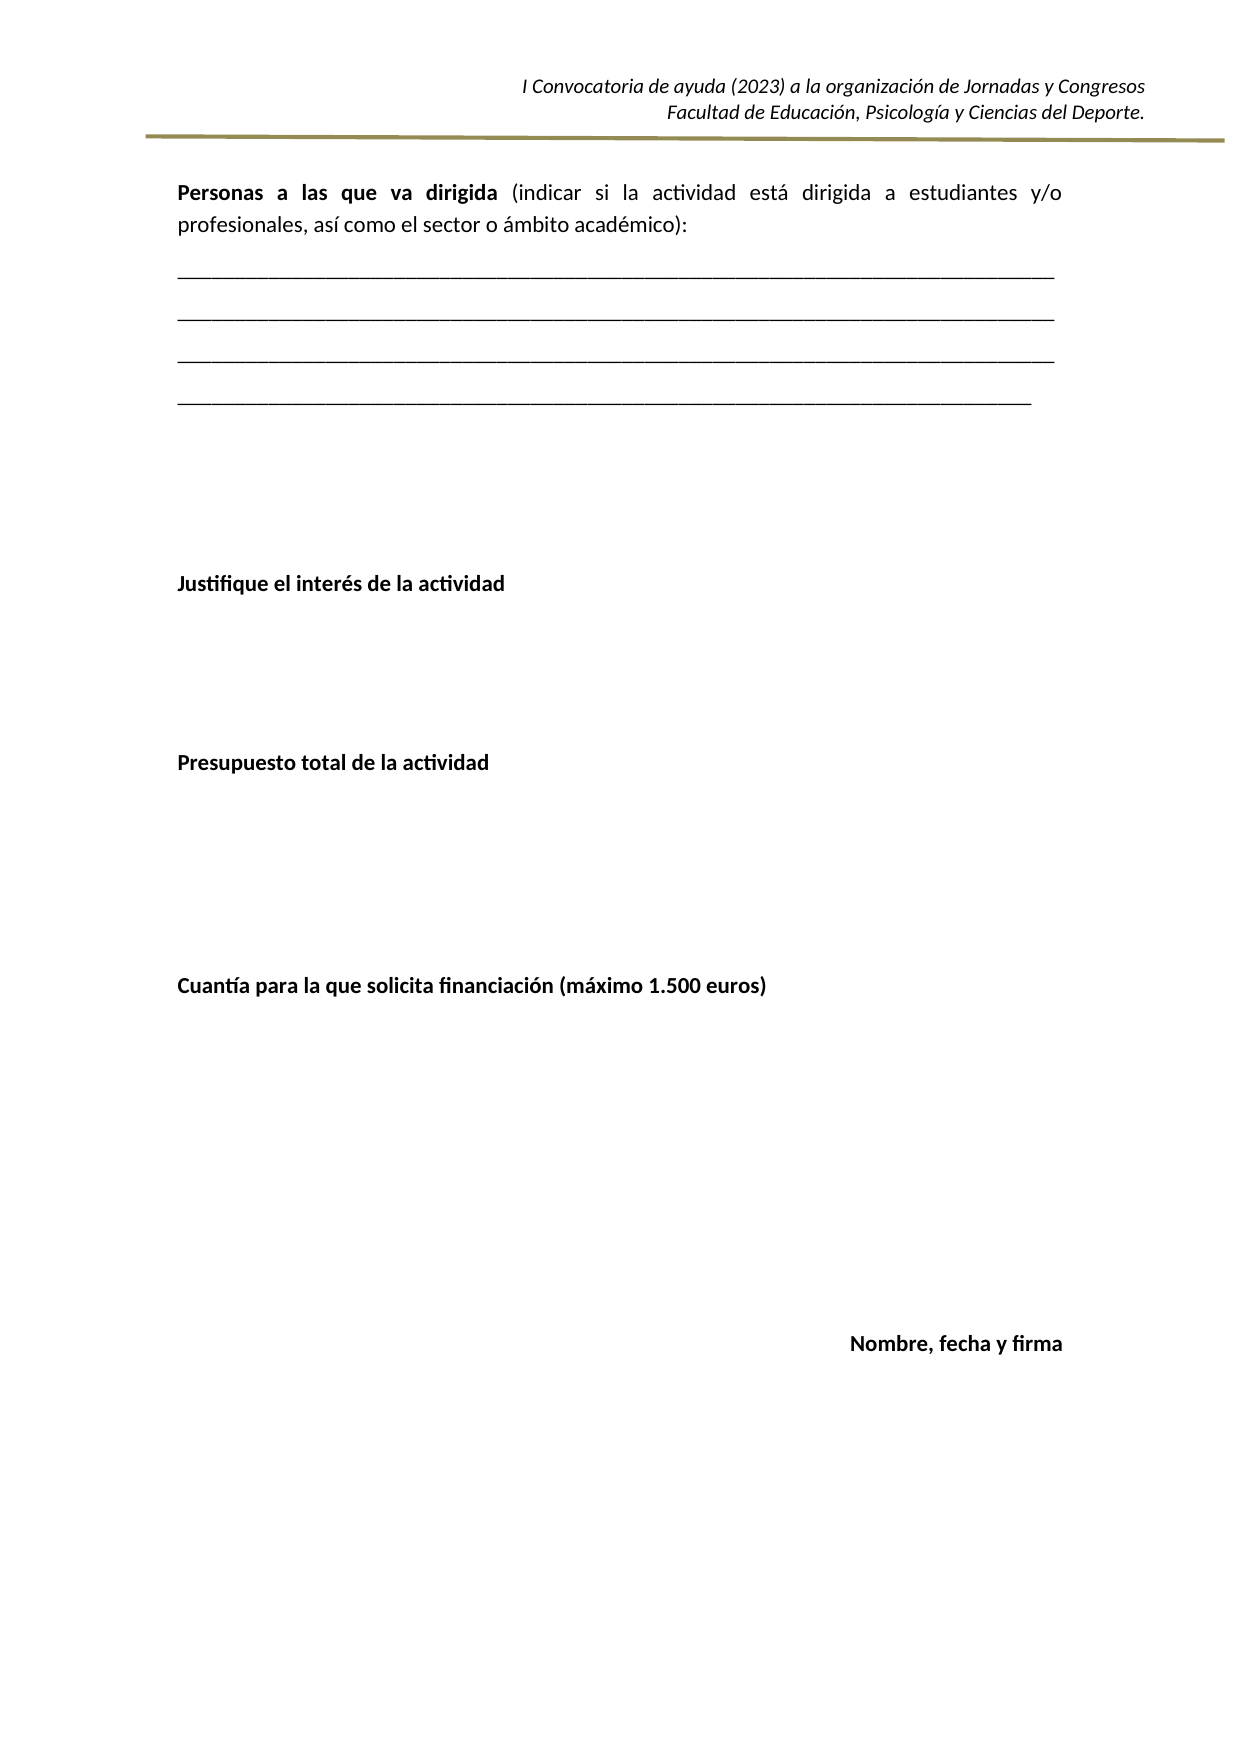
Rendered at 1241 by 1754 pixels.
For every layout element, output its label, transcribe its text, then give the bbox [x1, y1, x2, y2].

text Cuantía para la que solicita financiación (máximo 1.500 euros) [177, 971, 1063, 999]
text Nombre, fecha y firma [177, 1329, 1063, 1357]
text Justifique el interés de la actividad [177, 569, 1063, 597]
text Personas a las que va dirigida (indicar si la actividad está dirigida a estudiantes y/o profesionales, así como el sector o ámbito académico): [177, 178, 1063, 238]
text Presupuesto total de la actividad [177, 748, 1063, 776]
text __________________________________________________________________________________________________________________________________________________________________________________________________________________________________________________________________________________________________________________ [177, 254, 1063, 408]
